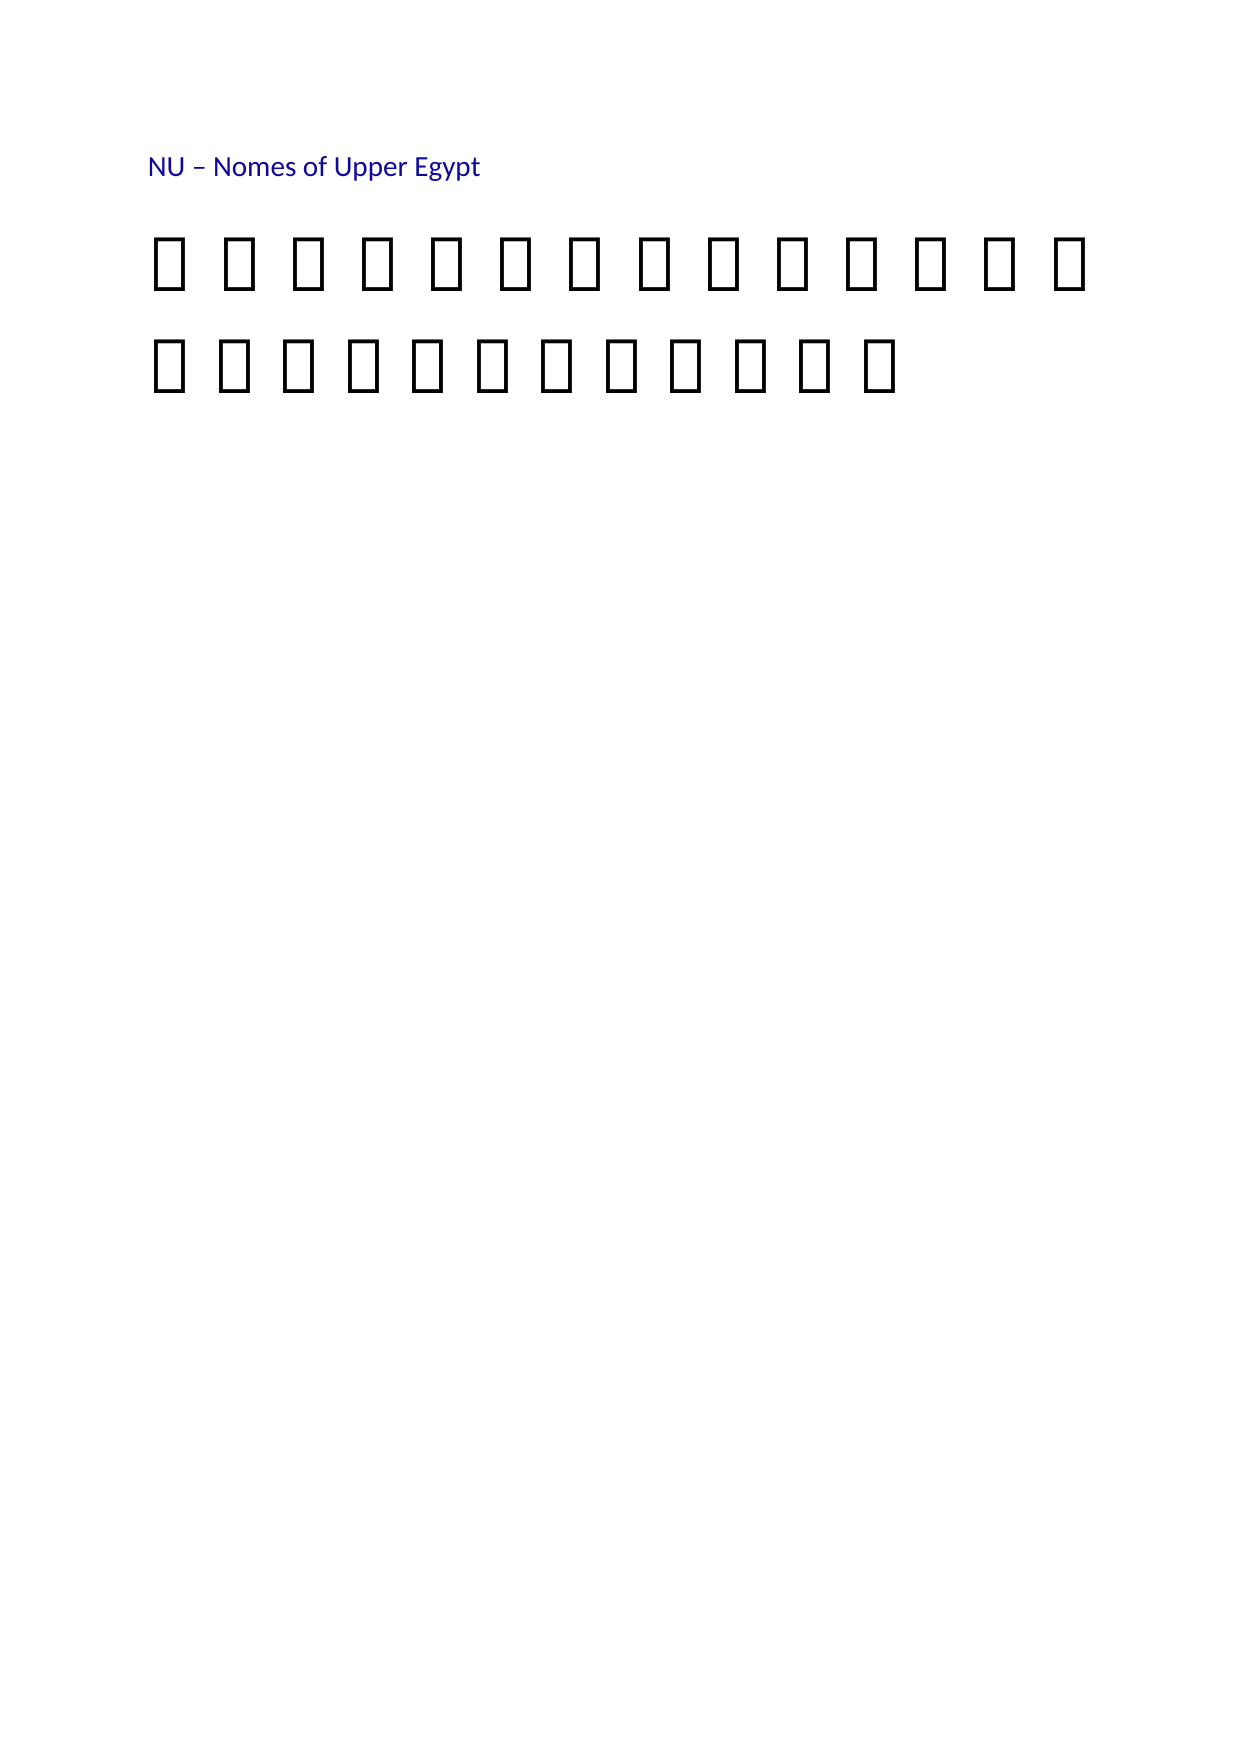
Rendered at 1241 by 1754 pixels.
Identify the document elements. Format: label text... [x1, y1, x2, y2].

text 󴭹 󴭺 󴭻 󴭼 󴭽 󴭾 󴭿 󴮀 󴮁 󴮂 󴮃 󴮄 󴮅 󴮆 󴮇 󴮈 󴮉 󴮊 󴮋 󴮌 󴮍 󴮎 󴮏 󴮐 󴮑 󴮒 [148, 211, 1092, 416]
text NU – Nomes of Upper Egypt [148, 148, 1092, 183]
